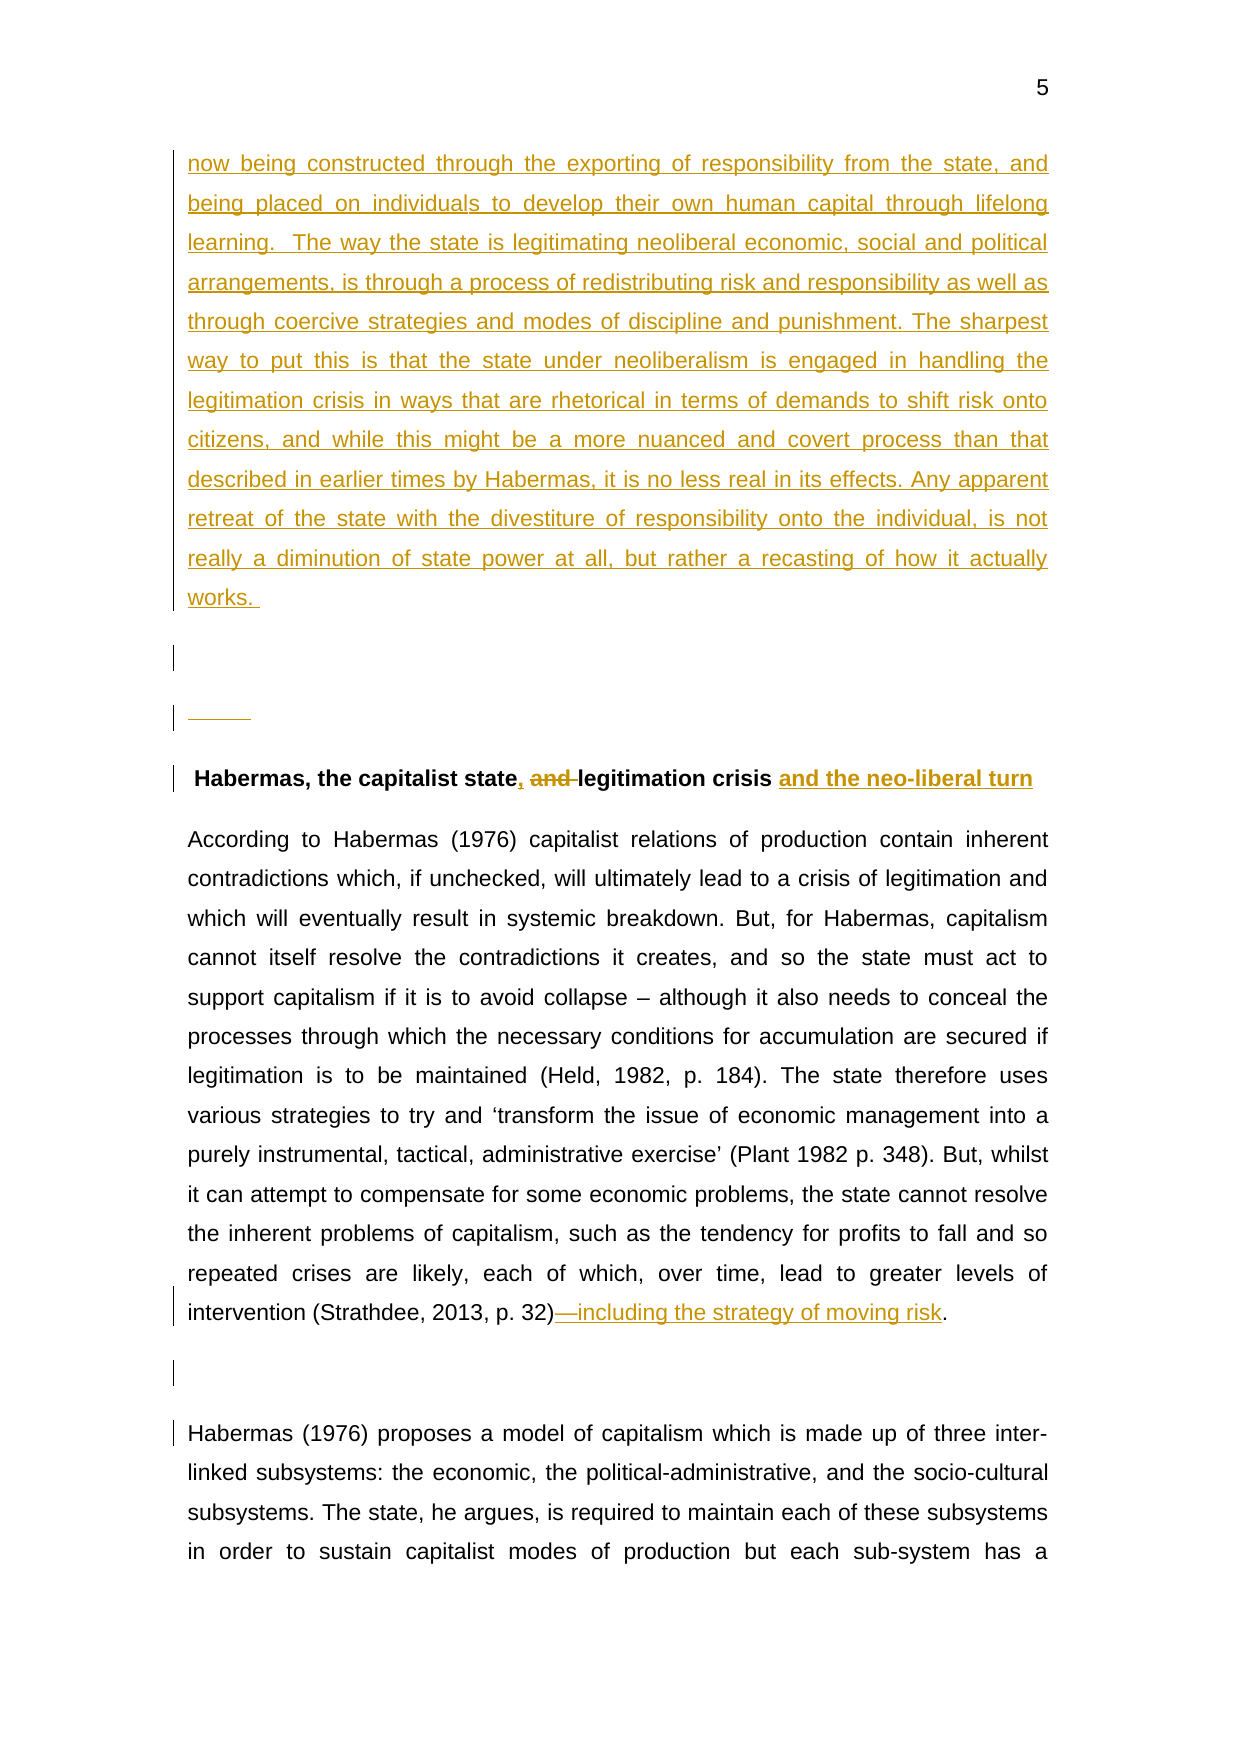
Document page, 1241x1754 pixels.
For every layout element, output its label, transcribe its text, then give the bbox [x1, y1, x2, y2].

text According to Habermas (1976) capitalist relations of production contain inherent contradictions which, if unchecked, will ultimately lead to a crisis of legitimation and which will eventually result in systemic breakdown. But, for Habermas, capitalism cannot itself resolve the contradictions it creates, and so the state must act to support capitalism if it is to avoid collapse – although it also needs to conceal the processes through which the necessary conditions for accumulation are secured if legitimation is to be maintained (Held, 1982, p. 184). The state therefore uses various strategies to try and ‘transform the issue of economic management into a purely instrumental, tactical, administrative exercise’ (Plant 1982 p. 348). But, whilst it can attempt to compensate for some economic problems, the state cannot resolve the inherent problems of capitalism, such as the tendency for profits to fall and so repeated crises are likely, each of which, over time, lead to greater levels of intervention (Strathdee, 2013, p. 32). [187, 826, 1049, 1326]
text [187, 1420, 1049, 1565]
text Habermas, the capitalist state legitimation crisis [187, 765, 1049, 792]
